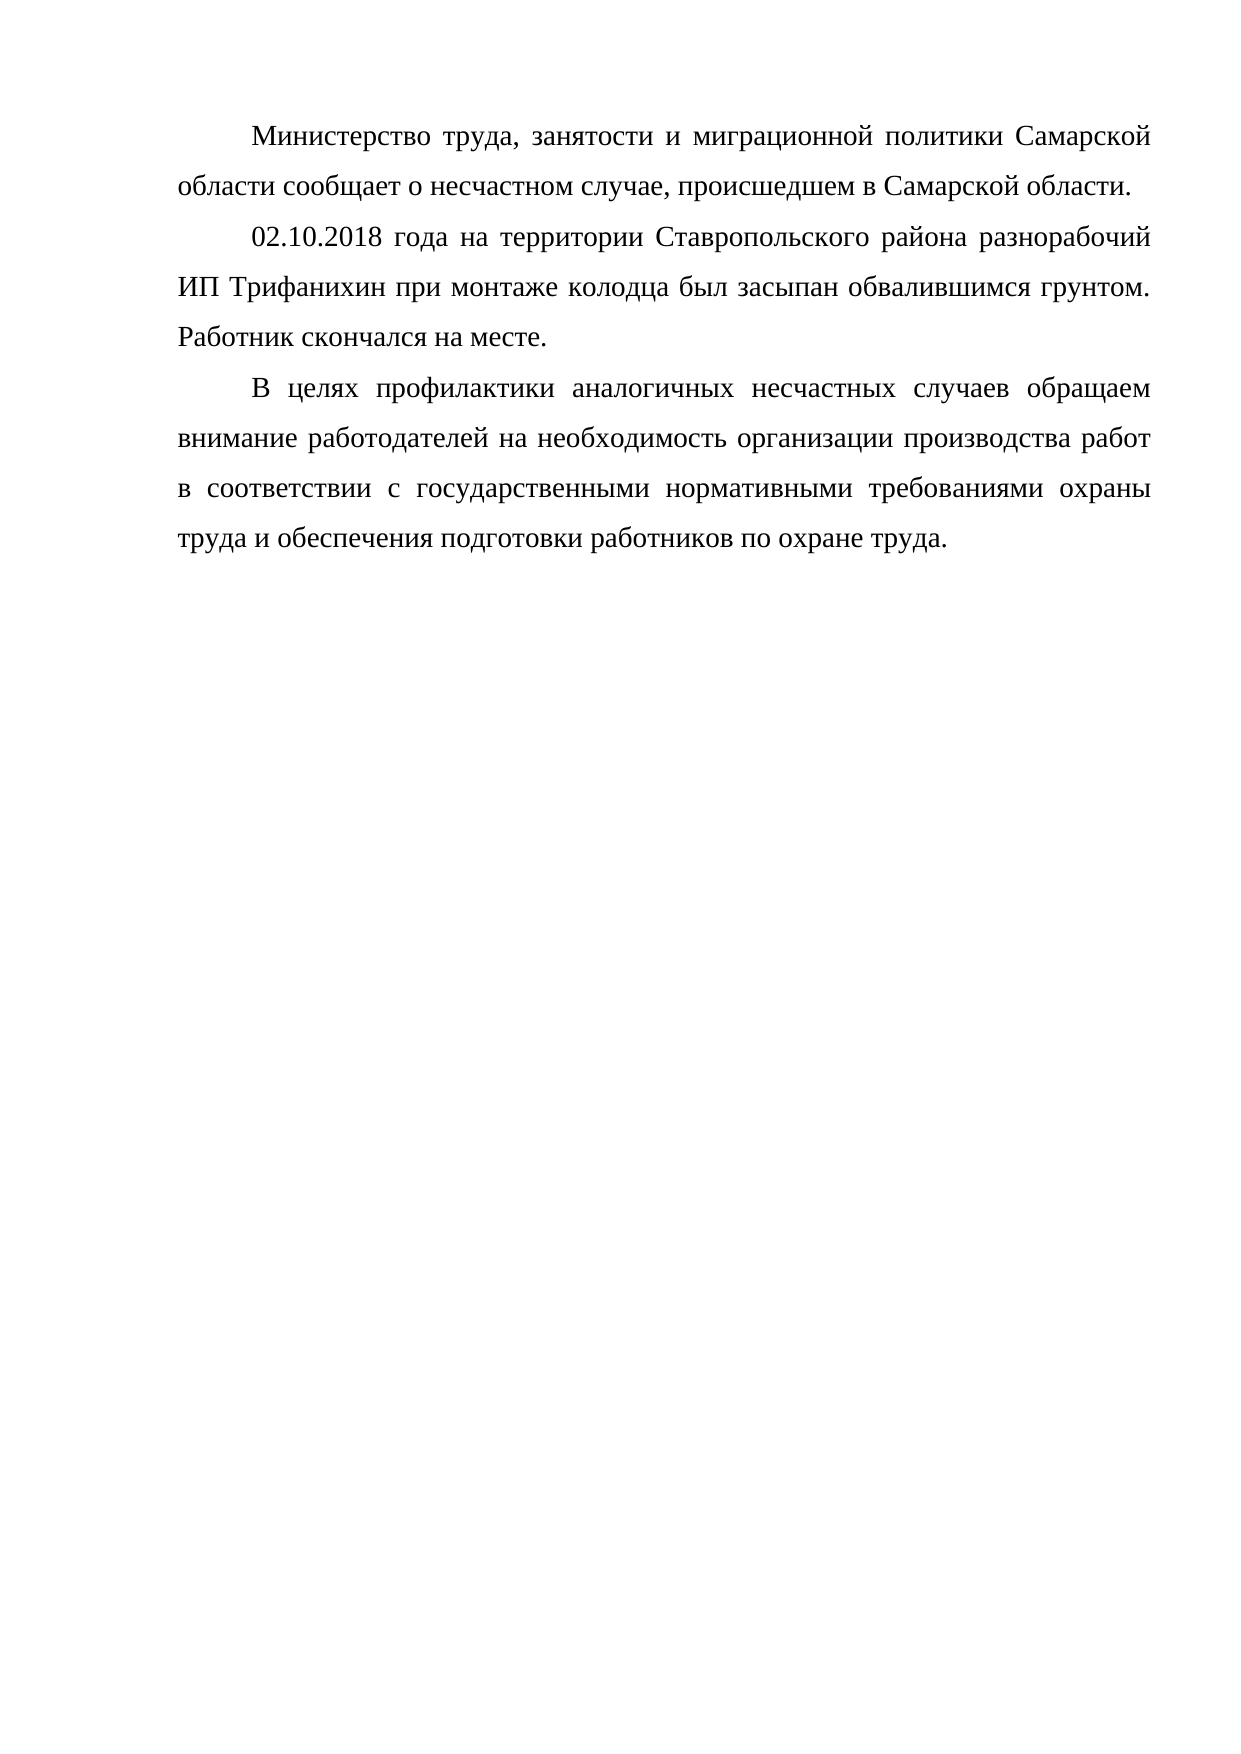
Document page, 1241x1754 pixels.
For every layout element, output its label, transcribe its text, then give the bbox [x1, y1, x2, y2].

text Министерство труда, занятости и миграционной политики Самарской области сообщает о несчастном случае, происшедшем в Самарской области. [177, 118, 1152, 202]
text 02.10.2018 года на территории Ставропольского района разнорабочий ИП Трифанихин при монтаже колодца был засыпан обвалившимся грунтом. Работник скончался на месте. [177, 219, 1152, 353]
text В целях профилактики аналогичных несчастных случаев обращаем внимание работодателей на необходимость организации производства работ в соответствии с государственными нормативными требованиями охраны труда и обеспечения подготовки работников по охране труда. [177, 370, 1152, 554]
